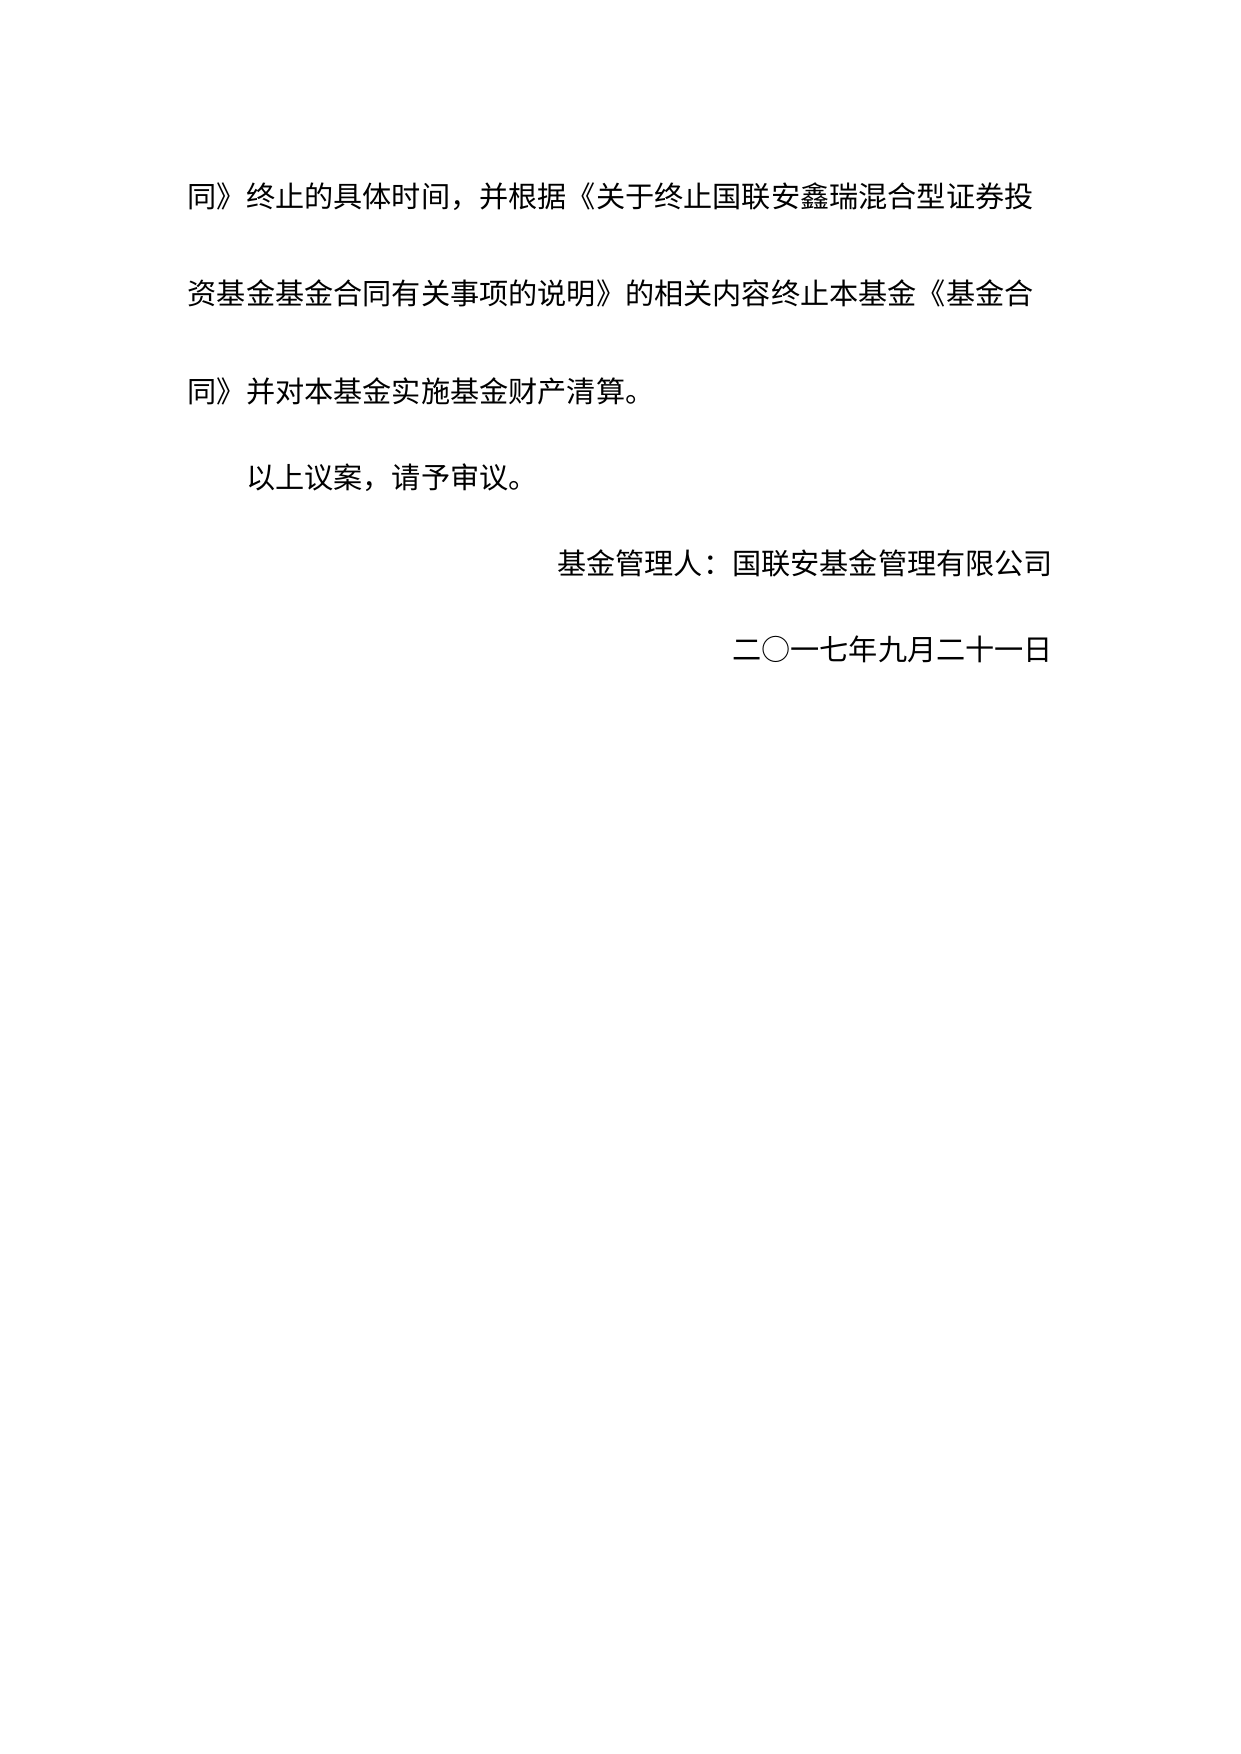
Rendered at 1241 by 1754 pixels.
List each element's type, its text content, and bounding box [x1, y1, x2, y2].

text 二○一七年九月二十一日 [187, 615, 1053, 680]
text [187, 162, 1053, 422]
text 基金管理人：国联安基金管理有限公司 [187, 529, 1053, 594]
text 以上议案，请予审议。 [187, 443, 1053, 508]
